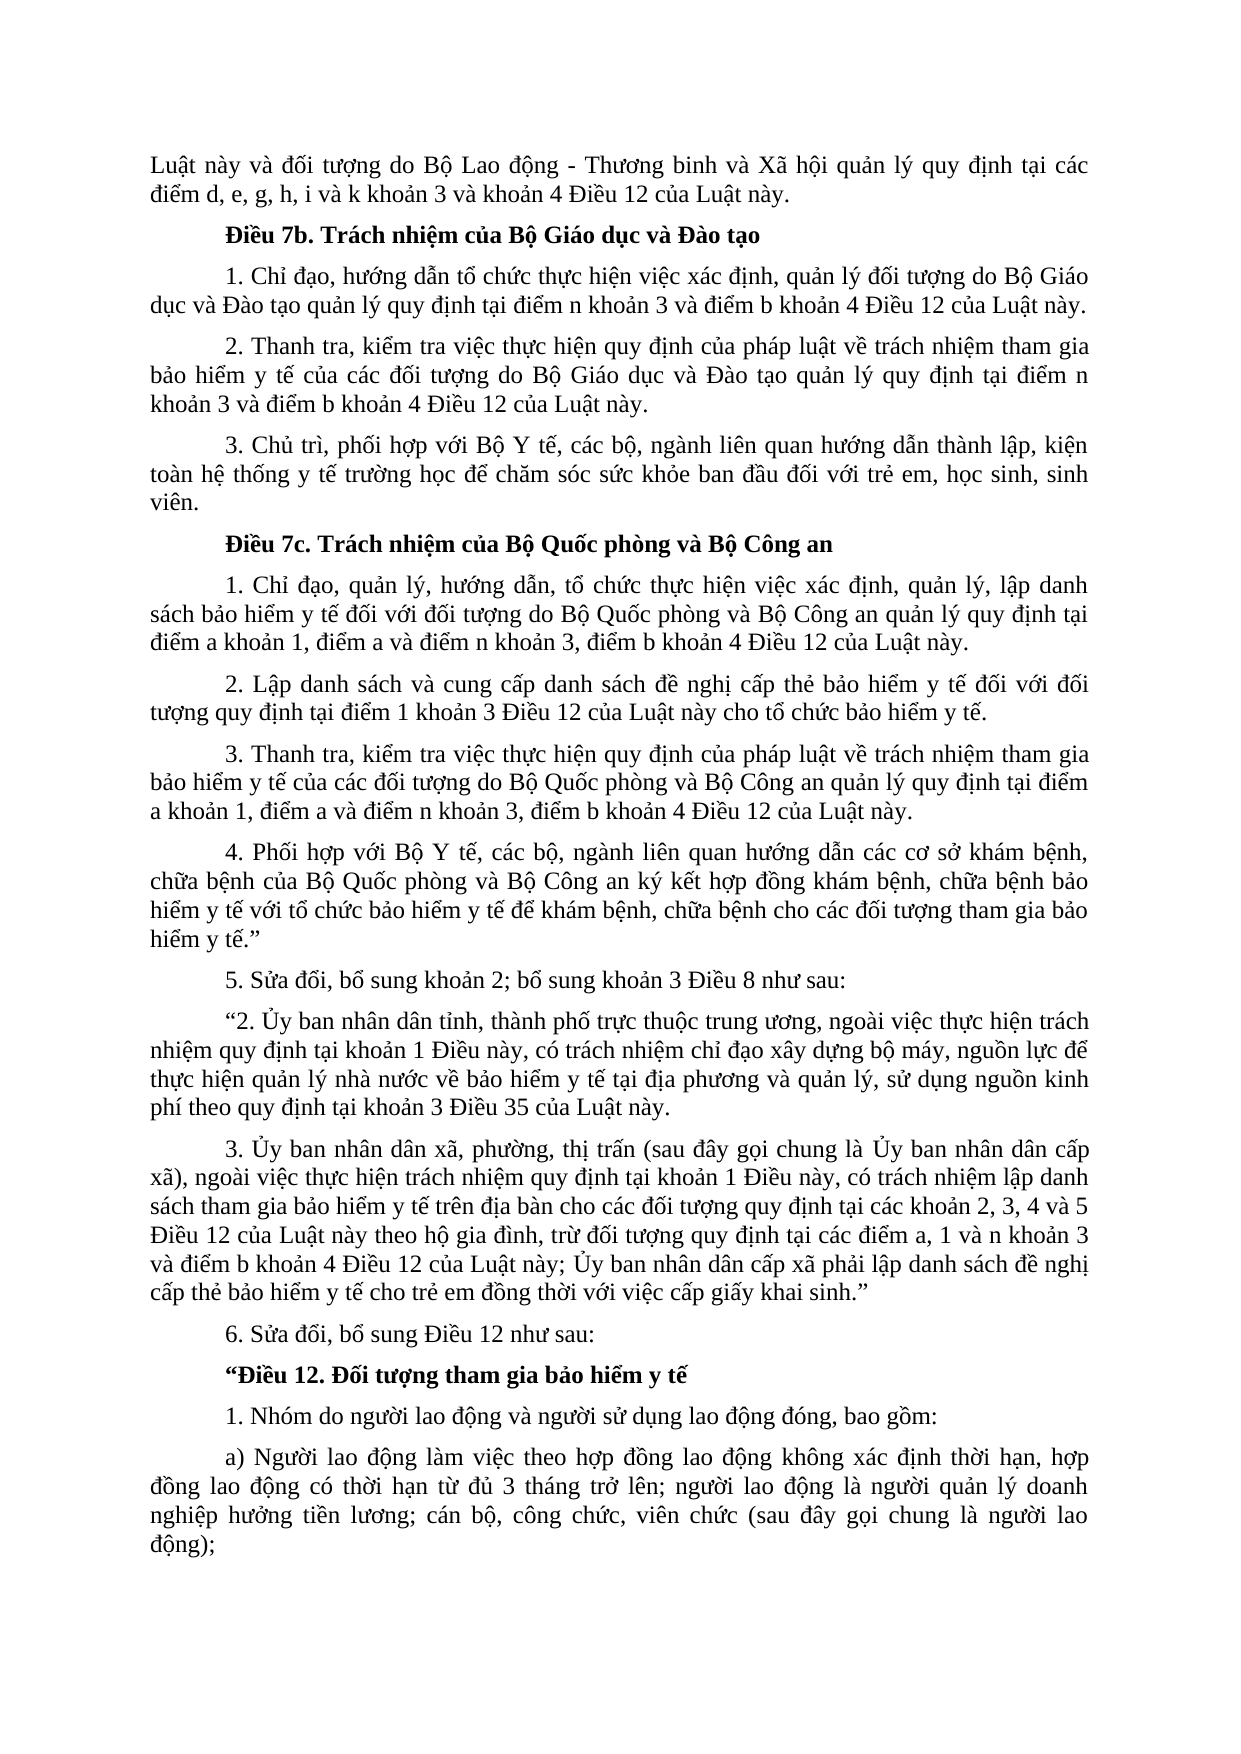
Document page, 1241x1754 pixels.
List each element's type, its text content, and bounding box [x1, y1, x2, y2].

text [150, 150, 1090, 207]
text 1. Nhóm do người lao động và người sử dụng lao động đóng, bao gồm: [150, 1401, 1090, 1430]
text 4. Phối hợp với Bộ Y tế, các bộ, ngành liên quan hướng dẫn các cơ sở khám bệnh, chữa bệnh của Bộ Quốc phòng và Bộ Công an ký kết hợp đồng khám bệnh, chữa bệnh bảo hiểm y tế với tổ chức bảo hiểm y tế để khám bệnh, chữa bệnh cho các đối tượng tham gia bảo hiểm y tế.” [150, 837, 1090, 952]
text 6. Sửa đổi, bổ sung Điều 12 như sau: [150, 1319, 1090, 1347]
text “Điều 12. Đối tượng tham gia bảo hiểm y tế [150, 1360, 1090, 1389]
text Điều 7b. Trách nhiệm của Bộ Giáo dục và Đào tạo [150, 220, 1090, 249]
text Điều 7c. Trách nhiệm của Bộ Quốc phòng và Bộ Công an [150, 529, 1090, 557]
text 3. Thanh tra, kiểm tra việc thực hiện quy định của pháp luật về trách nhiệm tham gia bảo hiểm y tế của các đối tượng do Bộ Quốc phòng và Bộ Công an quản lý quy định tại điểm a khoản 1, điểm a và điểm n khoản 3, điểm b khoản 4 Điều 12 của Luật này. [150, 739, 1090, 825]
text a) Người lao động làm việc theo hợp đồng lao động không xác định thời hạn, hợp đồng lao động có thời hạn từ đủ 3 tháng trở lên; người lao động là người quản lý doanh nghiệp hưởng tiền lương; cán bộ, công chức, viên chức (sau đây gọi chung là người lao động); [150, 1442, 1090, 1557]
text 3. Ủy ban nhân dân xã, phường, thị trấn (sau đây gọi chung là Ủy ban nhân dân cấp xã), ngoài việc thực hiện trách nhiệm quy định tại khoản 1 Điều này, có trách nhiệm lập danh sách tham gia bảo hiểm y tế trên địa bàn cho các đối tượng quy định tại các khoản 2, 3, 4 và 5 Điều 12 của Luật này theo hộ gia đình, trừ đối tượng quy định tại các điểm a, 1 và n khoản 3 và điểm b khoản 4 Điều 12 của Luật này; Ủy ban nhân dân cấp xã phải lập danh sách đề nghị cấp thẻ bảo hiểm y tế cho trẻ em đồng thời với việc cấp giấy khai sinh.” [150, 1134, 1090, 1306]
text 5. Sửa đổi, bổ sung khoản 2; bổ sung khoản 3 Điều 8 như sau: [150, 965, 1090, 994]
text 1. Chỉ đạo, quản lý, hướng dẫn, tổ chức thực hiện việc xác định, quản lý, lập danh sách bảo hiểm y tế đối với đối tượng do Bộ Quốc phòng và Bộ Công an quản lý quy định tại điểm a khoản 1, điểm a và điểm n khoản 3, điểm b khoản 4 Điều 12 của Luật này. [150, 570, 1090, 656]
text “2. Ủy ban nhân dân tỉnh, thành phố trực thuộc trung ương, ngoài việc thực hiện trách nhiệm quy định tại khoản 1 Điều này, có trách nhiệm chỉ đạo xây dựng bộ máy, nguồn lực để thực hiện quản lý nhà nước về bảo hiểm y tế tại địa phương và quản lý, sử dụng nguồn kinh phí theo quy định tại khoản 3 Điều 35 của Luật này. [150, 1006, 1090, 1121]
text 3. Chủ trì, phối hợp với Bộ Y tế, các bộ, ngành liên quan hướng dẫn thành lập, kiện toàn hệ thống y tế trường học để chăm sóc sức khỏe ban đầu đối với trẻ em, học sinh, sinh viên. [150, 430, 1090, 516]
text 2. Lập danh sách và cung cấp danh sách đề nghị cấp thẻ bảo hiểm y tế đối với đối tượng quy định tại điểm 1 khoản 3 Điều 12 của Luật này cho tổ chức bảo hiểm y tế. [150, 669, 1090, 726]
text 1. Chỉ đạo, hướng dẫn tổ chức thực hiện việc xác định, quản lý đối tượng do Bộ Giáo dục và Đào tạo quản lý quy định tại điểm n khoản 3 và điểm b khoản 4 Điều 12 của Luật này. [150, 261, 1090, 319]
text 2. Thanh tra, kiểm tra việc thực hiện quy định của pháp luật về trách nhiệm tham gia bảo hiểm y tế của các đối tượng do Bộ Giáo dục và Đào tạo quản lý quy định tại điểm n khoản 3 và điểm b khoản 4 Điều 12 của Luật này. [150, 331, 1090, 417]
